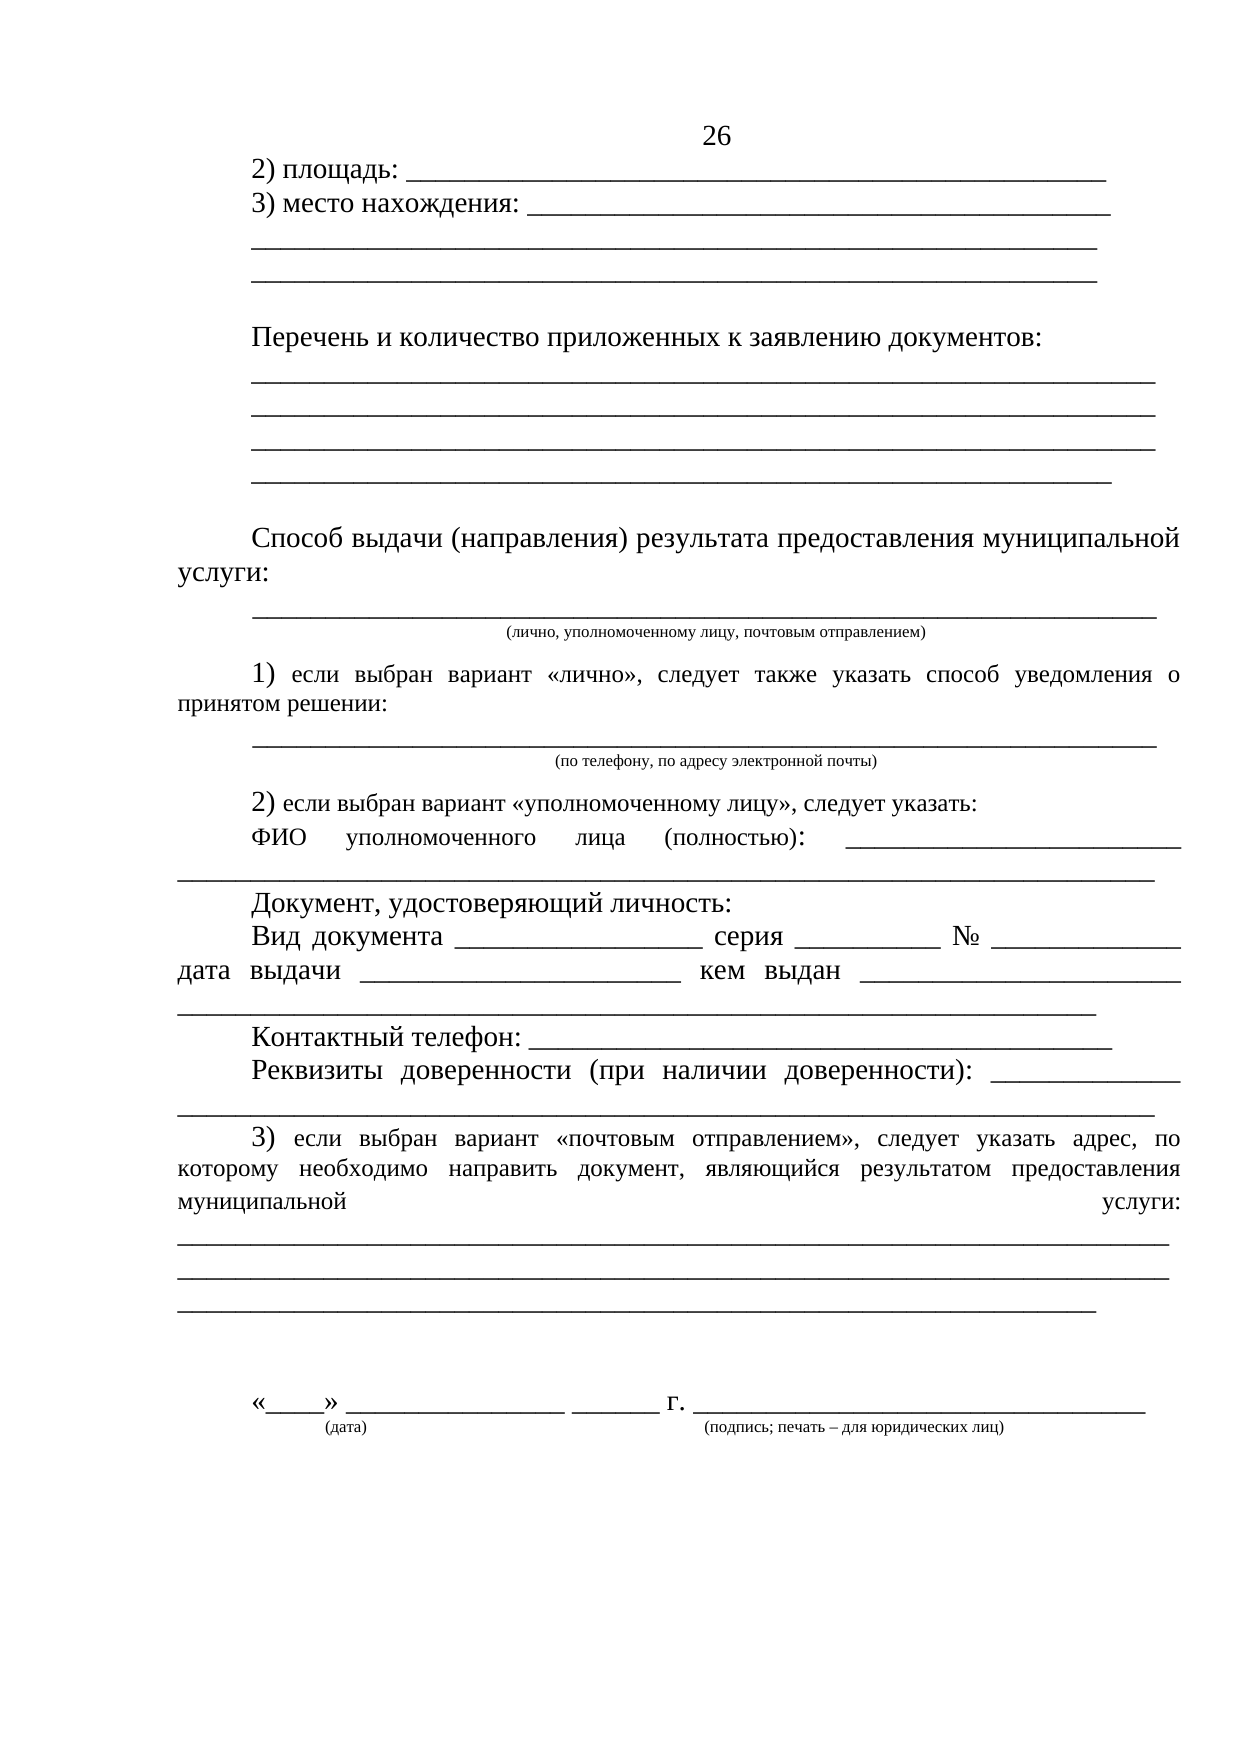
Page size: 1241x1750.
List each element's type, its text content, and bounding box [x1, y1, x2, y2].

text ______________________________________________________________ [177, 420, 1181, 453]
text (лично, уполномоченному лицу, почтовым отправлением) [177, 621, 1181, 655]
text Контактный телефон: ________________________________________ [177, 1019, 1181, 1052]
text Перечень и количество приложенных к заявлению документов: [177, 319, 1181, 353]
text ___________________________________________________________ [177, 453, 1181, 487]
text ______________________________________________________________ [177, 353, 1181, 386]
text Реквизиты доверенности (при наличии доверенности): _____________ ___________________________________________________________________ [177, 1052, 1181, 1119]
text 1) если выбран вариант «лично», следует также указать способ уведомления о принятом решении: [177, 655, 1181, 717]
text «____» _______________ ______ г. _______________________________ [177, 1383, 1181, 1417]
text Вид документа _________________ серия __________ № _____________ дата выдачи ______________________ кем выдан ______________________ _______________________________________________________________ [177, 918, 1181, 1019]
text Документ, удостоверяющий личность: [177, 885, 1181, 918]
text (по телефону, по адресу электронной почты) [177, 751, 1181, 784]
text 3) если выбран вариант «почтовым отправлением», следует указать адрес, по которому необходимо направить документ, являющийся результатом предоставления муниципальной услуги: _______________________________________________________________________________________________________________________________________________________________________________________________________ [177, 1119, 1181, 1316]
text __________________________________________________________ [177, 252, 1181, 286]
text ______________________________________________________________ [177, 386, 1181, 420]
text 2) если выбран вариант «уполномоченному лицу», следует указать: [177, 784, 1181, 818]
text (дата) (подпись; печать – для юридических лиц) [251, 1417, 1181, 1450]
text ФИО уполномоченного лица (полностью): _______________________ ___________________________________________________________________ [177, 818, 1181, 885]
text 3) место нахождения: ________________________________________ [177, 185, 1181, 219]
text Способ выдачи (направления) результата предоставления муниципальной услуги: [177, 521, 1181, 588]
text ______________________________________________________________ [177, 717, 1181, 751]
text __________________________________________________________ [177, 219, 1181, 252]
text ______________________________________________________________ [177, 588, 1181, 621]
text 2) площадь: ________________________________________________ [177, 152, 1181, 185]
